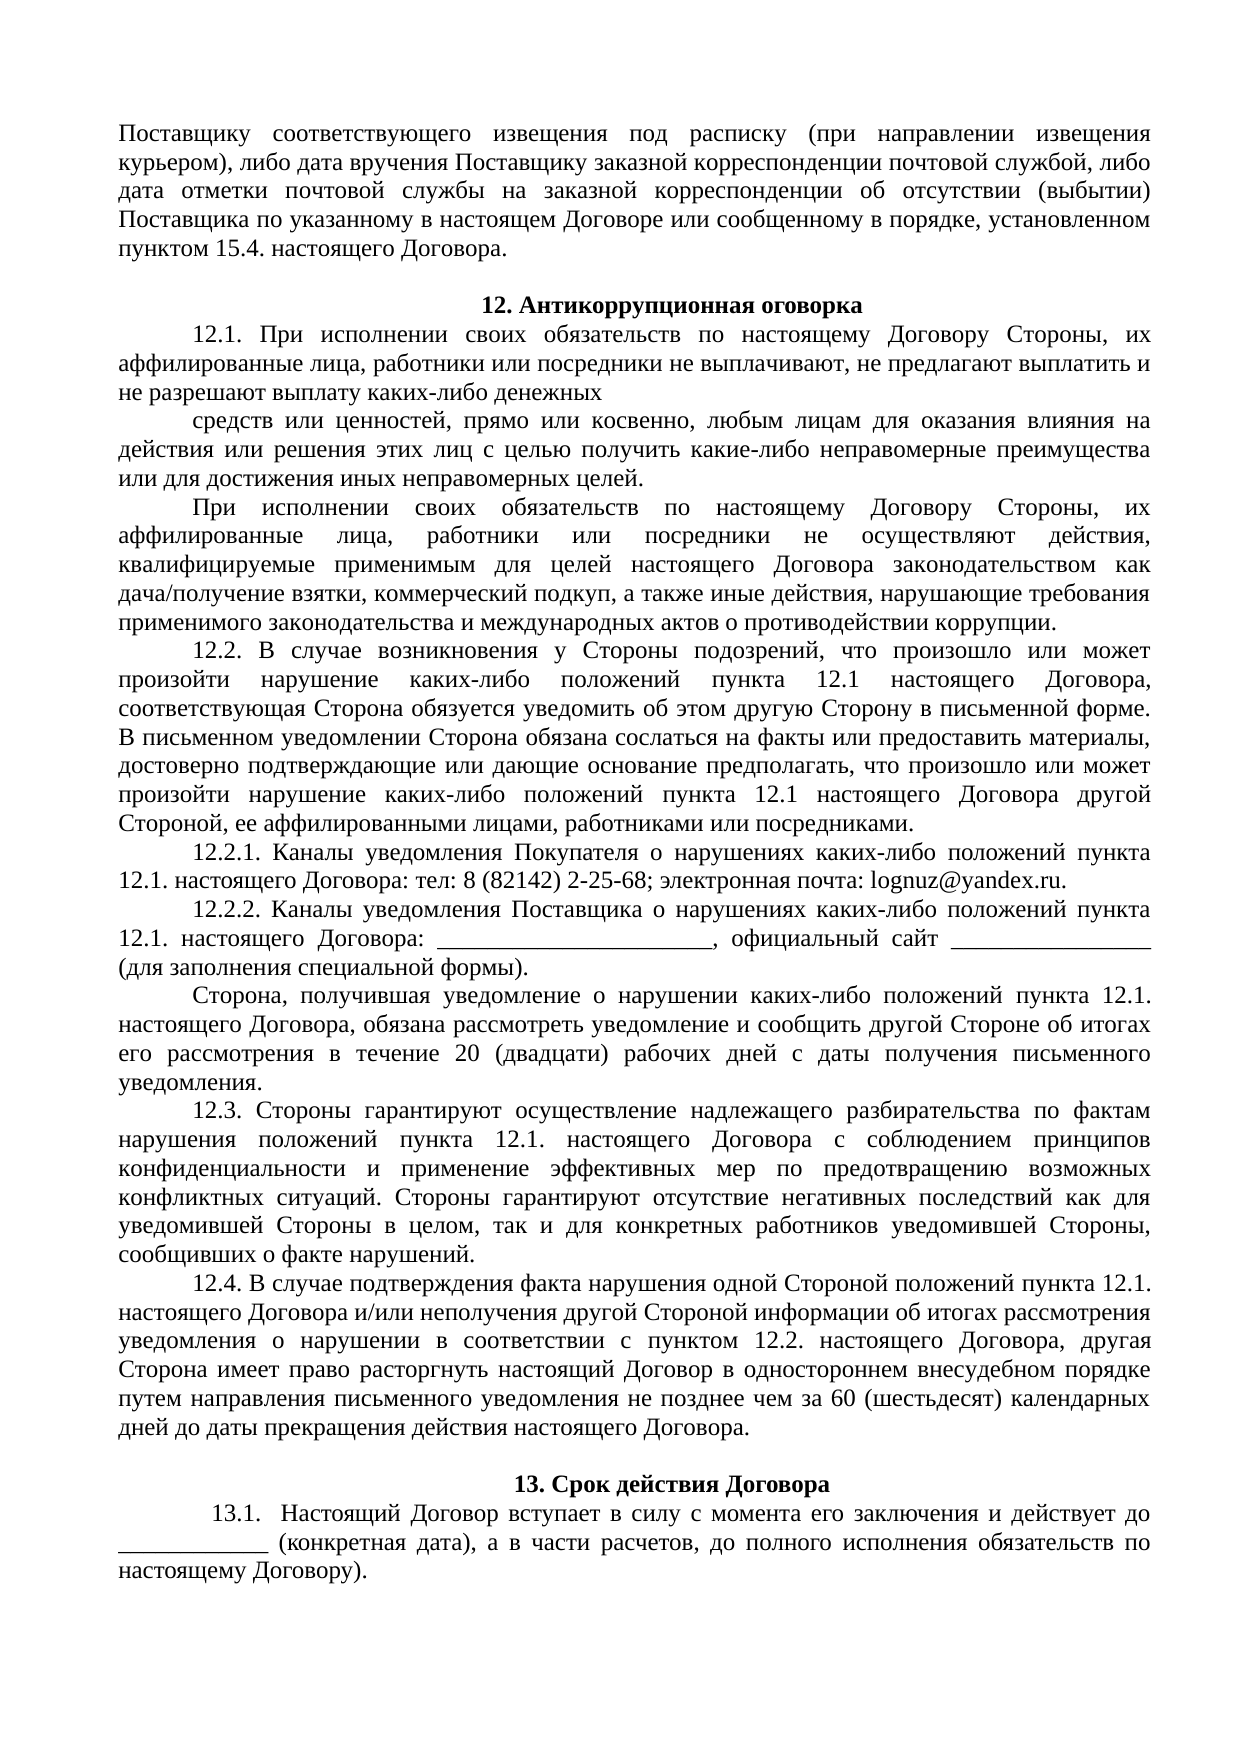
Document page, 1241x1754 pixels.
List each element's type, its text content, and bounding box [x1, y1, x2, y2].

text 12. Антикоррупционная оговорка [118, 291, 1152, 319]
text При исполнении своих обязательств по настоящему Договору Стороны, их аффилированные лица, работники или посредники не осуществляют действия, квалифицируемые применимым для целей настоящего Договора законодательством как дача/получение взятки, коммерческий подкуп, а также иные действия, нарушающие требования применимого законодательства и международных актов о противодействии коррупции. [118, 492, 1152, 636]
text 12.3. Стороны гарантируют осуществление надлежащего разбирательства по фактам нарушения положений пункта 12.1. настоящего Договора с соблюдением принципов конфиденциальности и применение эффективных мер по предотвращению возможных конфликтных ситуаций. Стороны гарантируют отсутствие негативных последствий как для уведомившей Стороны в целом, так и для конкретных работников уведомившей Стороны, сообщивших о факте нарушений. [118, 1096, 1152, 1268]
text 12.2.2. Каналы уведомления Поставщика о нарушениях каких-либо положений пункта 12.1. настоящего Договора: ______________________, официальный сайт ________________ (для заполнения специальной формы). [118, 894, 1152, 981]
text 12.4. В случае подтверждения факта нарушения одной Стороной положений пункта 12.1. настоящего Договора и/или неполучения другой Стороной информации об итогах рассмотрения уведомления о нарушении в соответствии с пунктом 12.2. настоящего Договора, другая Сторона имеет право расторгнуть настоящий Договор в одностороннем внесудебном порядке путем направления письменного уведомления не позднее чем за 60 (шестьдесят) календарных дней до даты прекращения действия настоящего Договора. [118, 1268, 1152, 1441]
text 12.2. В случае возникновения у Стороны подозрений, что произошло или может произойти нарушение каких-либо положений пункта 12.1 настоящего Договора, соответствующая Сторона обязуется уведомить об этом другую Сторону в письменной форме. В письменном уведомлении Сторона обязана сослаться на факты или предоставить материалы, достоверно подтверждающие или дающие основание предполагать, что произошло или может произойти нарушение каких-либо положений пункта 12.1 настоящего Договора другой Стороной, ее аффилированными лицами, работниками или посредниками. [118, 636, 1152, 837]
text Сторона, получившая уведомление о нарушении каких-либо положений пункта 12.1. настоящего Договора, обязана рассмотреть уведомление и сообщить другой Стороне об итогах его рассмотрения в течение 20 (двадцати) рабочих дней с даты получения письменного уведомления. [118, 981, 1152, 1096]
text средств или ценностей, прямо или косвенно, любым лицам для оказания влияния на действия или решения этих лиц с целью получить какие-либо неправомерные преимущества или для достижения иных неправомерных целей. [118, 406, 1152, 492]
text 12.1. При исполнении своих обязательств по настоящему Договору Стороны, их аффилированные лица, работники или посредники не выплачивают, не предлагают выплатить и не разрешают выплату каких-либо денежных [118, 319, 1152, 406]
text 13.1. Настоящий Договор вступает в силу с момента его заключения и действует до ____________ (конкретная дата), а в части расчетов, до полного исполнения обязательств по настоящему Договору). [118, 1498, 1152, 1584]
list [118, 118, 1152, 262]
text 12.2.1. Каналы уведомления Покупателя о нарушениях каких-либо положений пункта 12.1. настоящего Договора: тел: 8 (82142) 2-25-68; электронная почта: lognuz@yandex.ru. [118, 837, 1152, 894]
text 13. Срок действия Договора [118, 1469, 1152, 1498]
